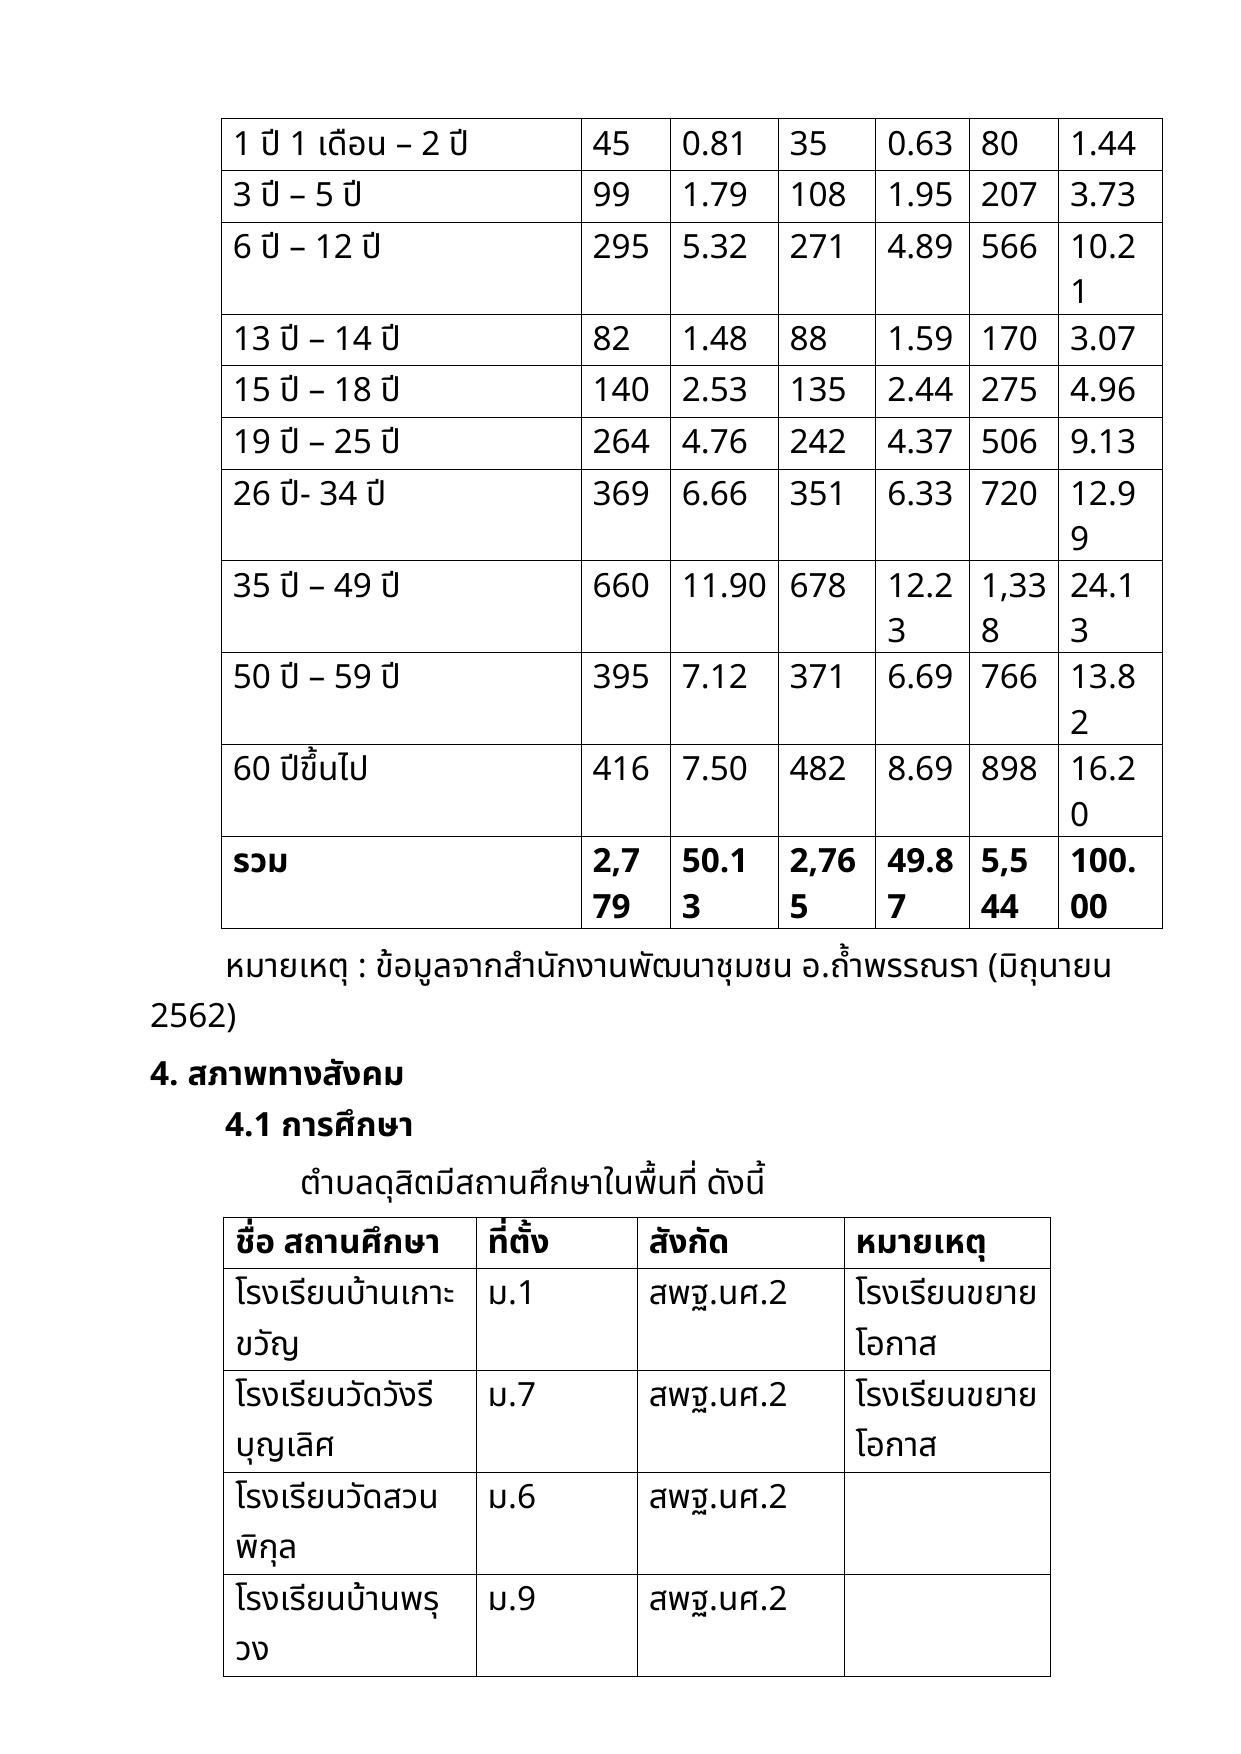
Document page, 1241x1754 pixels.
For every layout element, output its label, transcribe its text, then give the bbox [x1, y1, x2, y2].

table_cell โรงเรียนขยายโอกาส [845, 1269, 1050, 1370]
table_cell 0.81 [671, 119, 778, 170]
table_cell 60 ปีขึ้นไป [222, 745, 581, 836]
table_cell 100.00 [1059, 837, 1162, 928]
table_cell 264 [582, 418, 670, 468]
table_cell 11.90 [671, 561, 778, 652]
table_cell 88 [779, 315, 875, 365]
table_cell 1,338 [970, 561, 1058, 652]
table_cell 45 [582, 119, 670, 170]
table_cell 13.82 [1059, 653, 1162, 744]
table_cell 15 ปี – 18 ปี [222, 366, 581, 417]
table_cell รวม [222, 837, 581, 928]
table_cell 99 [582, 171, 670, 222]
table_cell [845, 1473, 1050, 1574]
table_cell 4.96 [1059, 366, 1162, 417]
table_cell 898 [970, 745, 1058, 836]
table_cell 1.59 [876, 315, 969, 365]
table_cell 275 [970, 366, 1058, 417]
table_cell 8.69 [876, 745, 969, 836]
table_cell 566 [970, 223, 1058, 313]
table_cell 371 [779, 653, 875, 744]
table_cell 416 [582, 745, 670, 836]
table_cell 50.13 [671, 837, 778, 928]
table_cell 82 [582, 315, 670, 365]
table_cell ม.1 [477, 1269, 637, 1370]
table_cell 170 [970, 315, 1058, 365]
table_cell 678 [779, 561, 875, 652]
table_cell 2,779 [582, 837, 670, 928]
table_cell 35 ปี – 49 ปี [222, 561, 581, 652]
table_cell โรงเรียนขยายโอกาส [845, 1371, 1050, 1472]
table_cell 5.32 [671, 223, 778, 313]
table_cell 9.13 [1059, 418, 1162, 468]
table_cell โรงเรียนบ้านเกาะขวัญ [224, 1269, 476, 1370]
table_cell 6.66 [671, 470, 778, 560]
table_cell 351 [779, 470, 875, 560]
table_cell 207 [970, 171, 1058, 222]
table_cell 369 [582, 470, 670, 560]
table_cell 12.99 [1059, 470, 1162, 560]
table_cell [845, 1575, 1050, 1676]
table_cell 295 [582, 223, 670, 313]
table_header ที่ตั้ง [477, 1218, 637, 1268]
table_cell โรงเรียนบ้านพรุวง [224, 1575, 476, 1676]
table_cell 271 [779, 223, 875, 313]
table_cell 1 ปี 1 เดือน – 2 ปี [222, 119, 581, 170]
table_cell 506 [970, 418, 1058, 468]
table_cell สพฐ.นศ.2 [638, 1473, 844, 1574]
table_cell 766 [970, 653, 1058, 744]
table_cell 50 ปี – 59 ปี [222, 653, 581, 744]
table_cell ม.9 [477, 1575, 637, 1676]
table_cell 3.07 [1059, 315, 1162, 365]
table_cell 6.33 [876, 470, 969, 560]
table_cell 720 [970, 470, 1058, 560]
table_cell 242 [779, 418, 875, 468]
table_cell 0.63 [876, 119, 969, 170]
table_cell 6 ปี – 12 ปี [222, 223, 581, 313]
table_cell 660 [582, 561, 670, 652]
table_cell 4.89 [876, 223, 969, 313]
table_cell 16.20 [1059, 745, 1162, 836]
table_cell ม.7 [477, 1371, 637, 1472]
table_cell 1.95 [876, 171, 969, 222]
table_cell 2,765 [779, 837, 875, 928]
table_cell ม.6 [477, 1473, 637, 1574]
table_cell 3.73 [1059, 171, 1162, 222]
table_header สังกัด [638, 1218, 844, 1268]
table_cell 482 [779, 745, 875, 836]
table_cell 24.13 [1059, 561, 1162, 652]
table_cell 140 [582, 366, 670, 417]
table_cell 12.23 [876, 561, 969, 652]
table_cell 135 [779, 366, 875, 417]
table_cell 26 ปี- 34 ปี [222, 470, 581, 560]
table_header ชื่อ สถานศึกษา [224, 1218, 476, 1268]
table_cell 19 ปี – 25 ปี [222, 418, 581, 468]
table_cell 1.48 [671, 315, 778, 365]
table_cell 108 [779, 171, 875, 222]
text 4. สภาพทางสังคม [150, 1050, 1162, 1101]
table_cell 1.44 [1059, 119, 1162, 170]
table_cell สพฐ.นศ.2 [638, 1575, 844, 1676]
table_cell โรงเรียนวัดวังรีบุญเลิศ [224, 1371, 476, 1472]
table_cell 395 [582, 653, 670, 744]
table_cell 7.50 [671, 745, 778, 836]
table_cell โรงเรียนวัดสวนพิกุล [224, 1473, 476, 1574]
table_cell 5,544 [970, 837, 1058, 928]
text 4.1 การศึกษา [150, 1101, 1162, 1151]
table_cell 6.69 [876, 653, 969, 744]
table_cell สพฐ.นศ.2 [638, 1269, 844, 1370]
table_cell 13 ปี – 14 ปี [222, 315, 581, 365]
table_cell 2.53 [671, 366, 778, 417]
text ตำบลดุสิตมีสถานศึกษาในพื้นที่ ดังนี้ [150, 1159, 1162, 1209]
text หมายเหตุ : ข้อมูลจากสำนักงานพัฒนาชุมชน อ.ถ้ำพรรณรา (มิถุนายน 2562) [150, 941, 1162, 1037]
table_cell สพฐ.นศ.2 [638, 1371, 844, 1472]
table_cell 10.21 [1059, 223, 1162, 313]
table_cell 80 [970, 119, 1058, 170]
table_cell 7.12 [671, 653, 778, 744]
table_cell 3 ปี – 5 ปี [222, 171, 581, 222]
table_header หมายเหตุ [845, 1218, 1050, 1268]
table_cell 1.79 [671, 171, 778, 222]
table_cell 4.37 [876, 418, 969, 468]
table_cell 4.76 [671, 418, 778, 468]
table_cell 49.87 [876, 837, 969, 928]
table_cell 2.44 [876, 366, 969, 417]
table_cell 35 [779, 119, 875, 170]
